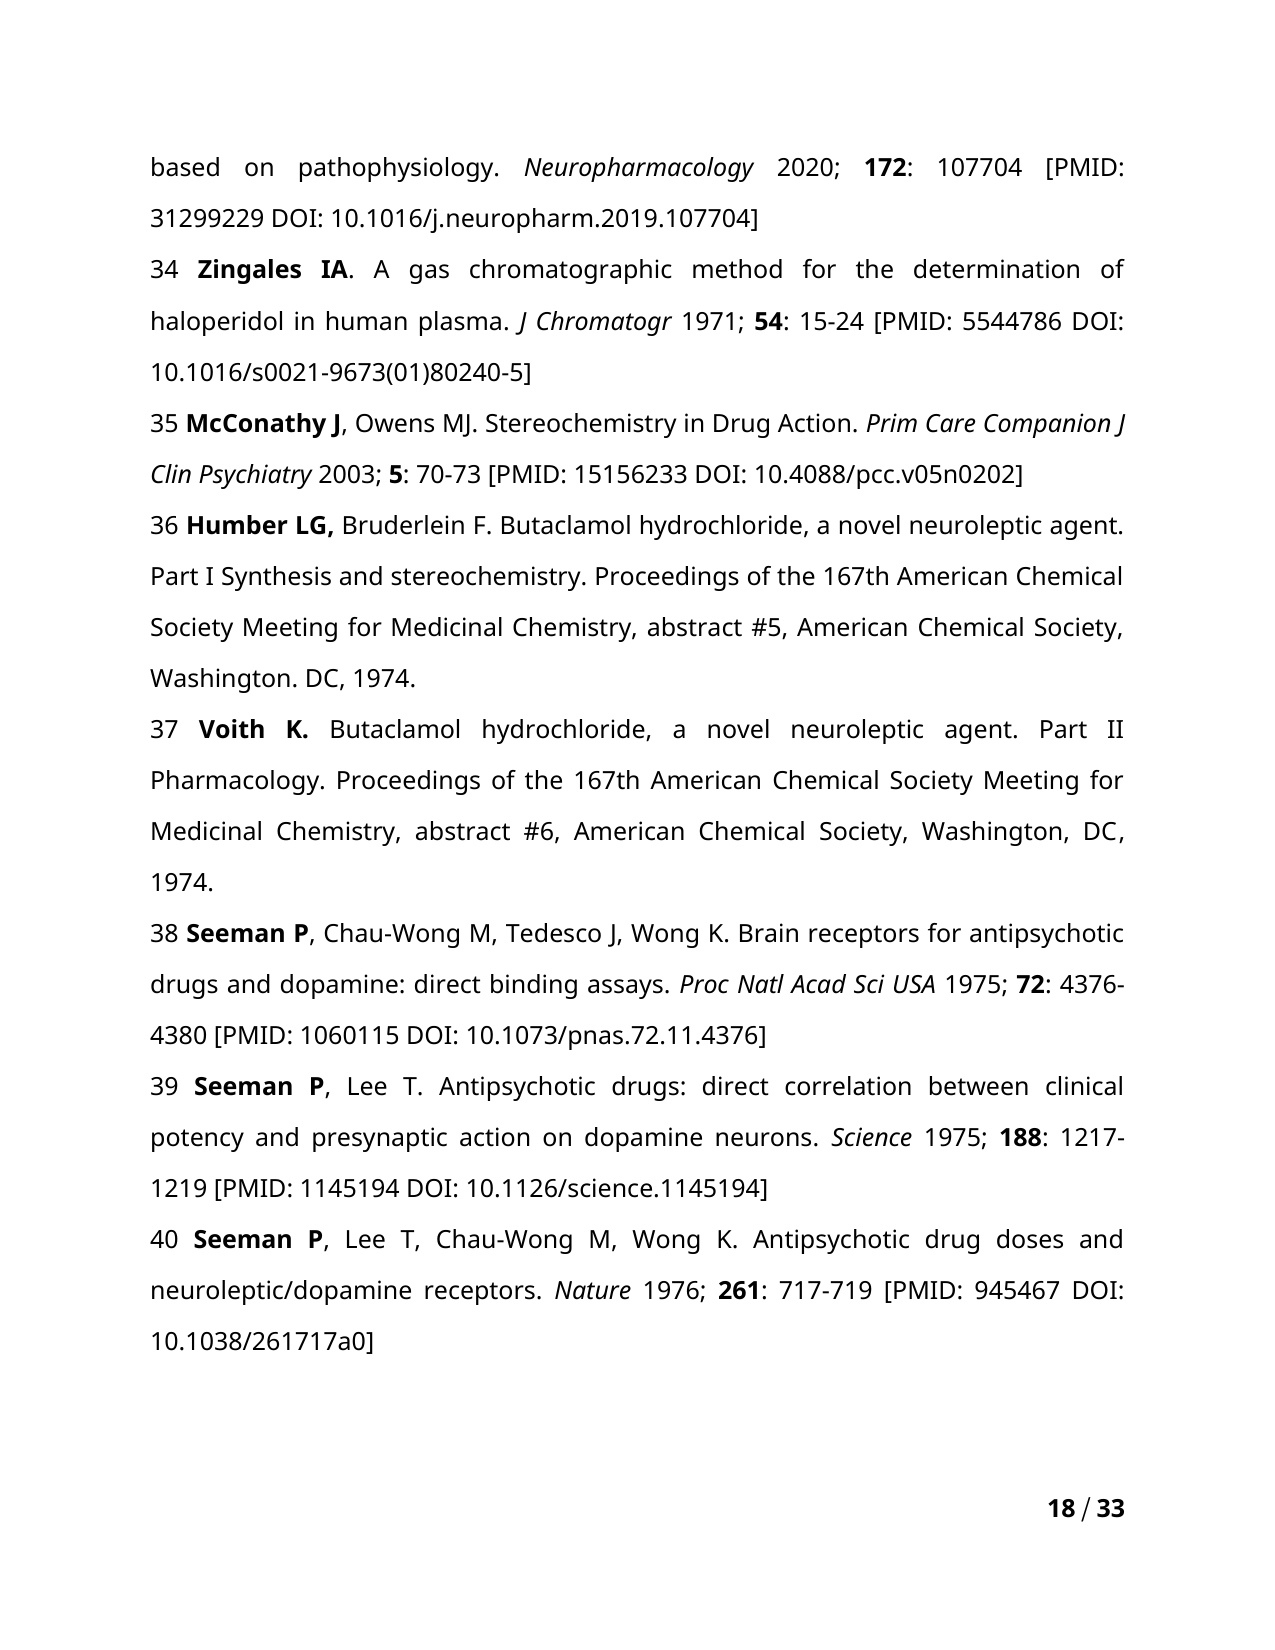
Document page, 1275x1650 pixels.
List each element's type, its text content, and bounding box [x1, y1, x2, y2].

text 35 McConathy J, Owens MJ. Stereochemistry in Drug Action. Prim Care Companion J Clin Psychiatry 2003; 5: 70-73 [PMID: 15156233 DOI: 10.4088/pcc.v05n0202] [150, 405, 1125, 490]
text 40 Seeman P, Lee T, Chau-Wong M, Wong K. Antipsychotic drug doses and neuroleptic/dopamine receptors. Nature 1976; 261: 717-719 [PMID: 945467 DOI: 10.1038/261717a0] [150, 1222, 1125, 1358]
text 37 Voith K. Butaclamol hydrochloride, a novel neuroleptic agent. Part II Pharmacology. Proceedings of the 167th American Chemical Society Meeting for Medicinal Chemistry, abstract #6, American Chemical Society, Washington, DC, 1974. [150, 711, 1125, 899]
text 38 Seeman P, Chau-Wong M, Tedesco J, Wong K. Brain receptors for antipsychotic drugs and dopamine: direct binding assays. Proc Natl Acad Sci USA 1975; 72: 4376-4380 [PMID: 1060115 DOI: 10.1073/pnas.72.11.4376] [150, 916, 1125, 1052]
text 36 Humber LG, Bruderlein F. Butaclamol hydrochloride, a novel neuroleptic agent. Part I Synthesis and stereochemistry. Proceedings of the 167th American Chemical Society Meeting for Medicinal Chemistry, abstract #5, American Chemical Society, Washington. DC, 1974. [150, 507, 1125, 694]
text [150, 150, 1125, 235]
text 39 Seeman P, Lee T. Antipsychotic drugs: direct correlation between clinical potency and presynaptic action on dopamine neurons. Science 1975; 188: 1217-1219 [PMID: 1145194 DOI: 10.1126/science.1145194] [150, 1069, 1125, 1205]
text 34 Zingales IA. A gas chromatographic method for the determination of haloperidol in human plasma. J Chromatogr 1971; 54: 15-24 [PMID: 5544786 DOI: 10.1016/s0021-9673(01)80240-5] [150, 252, 1125, 388]
